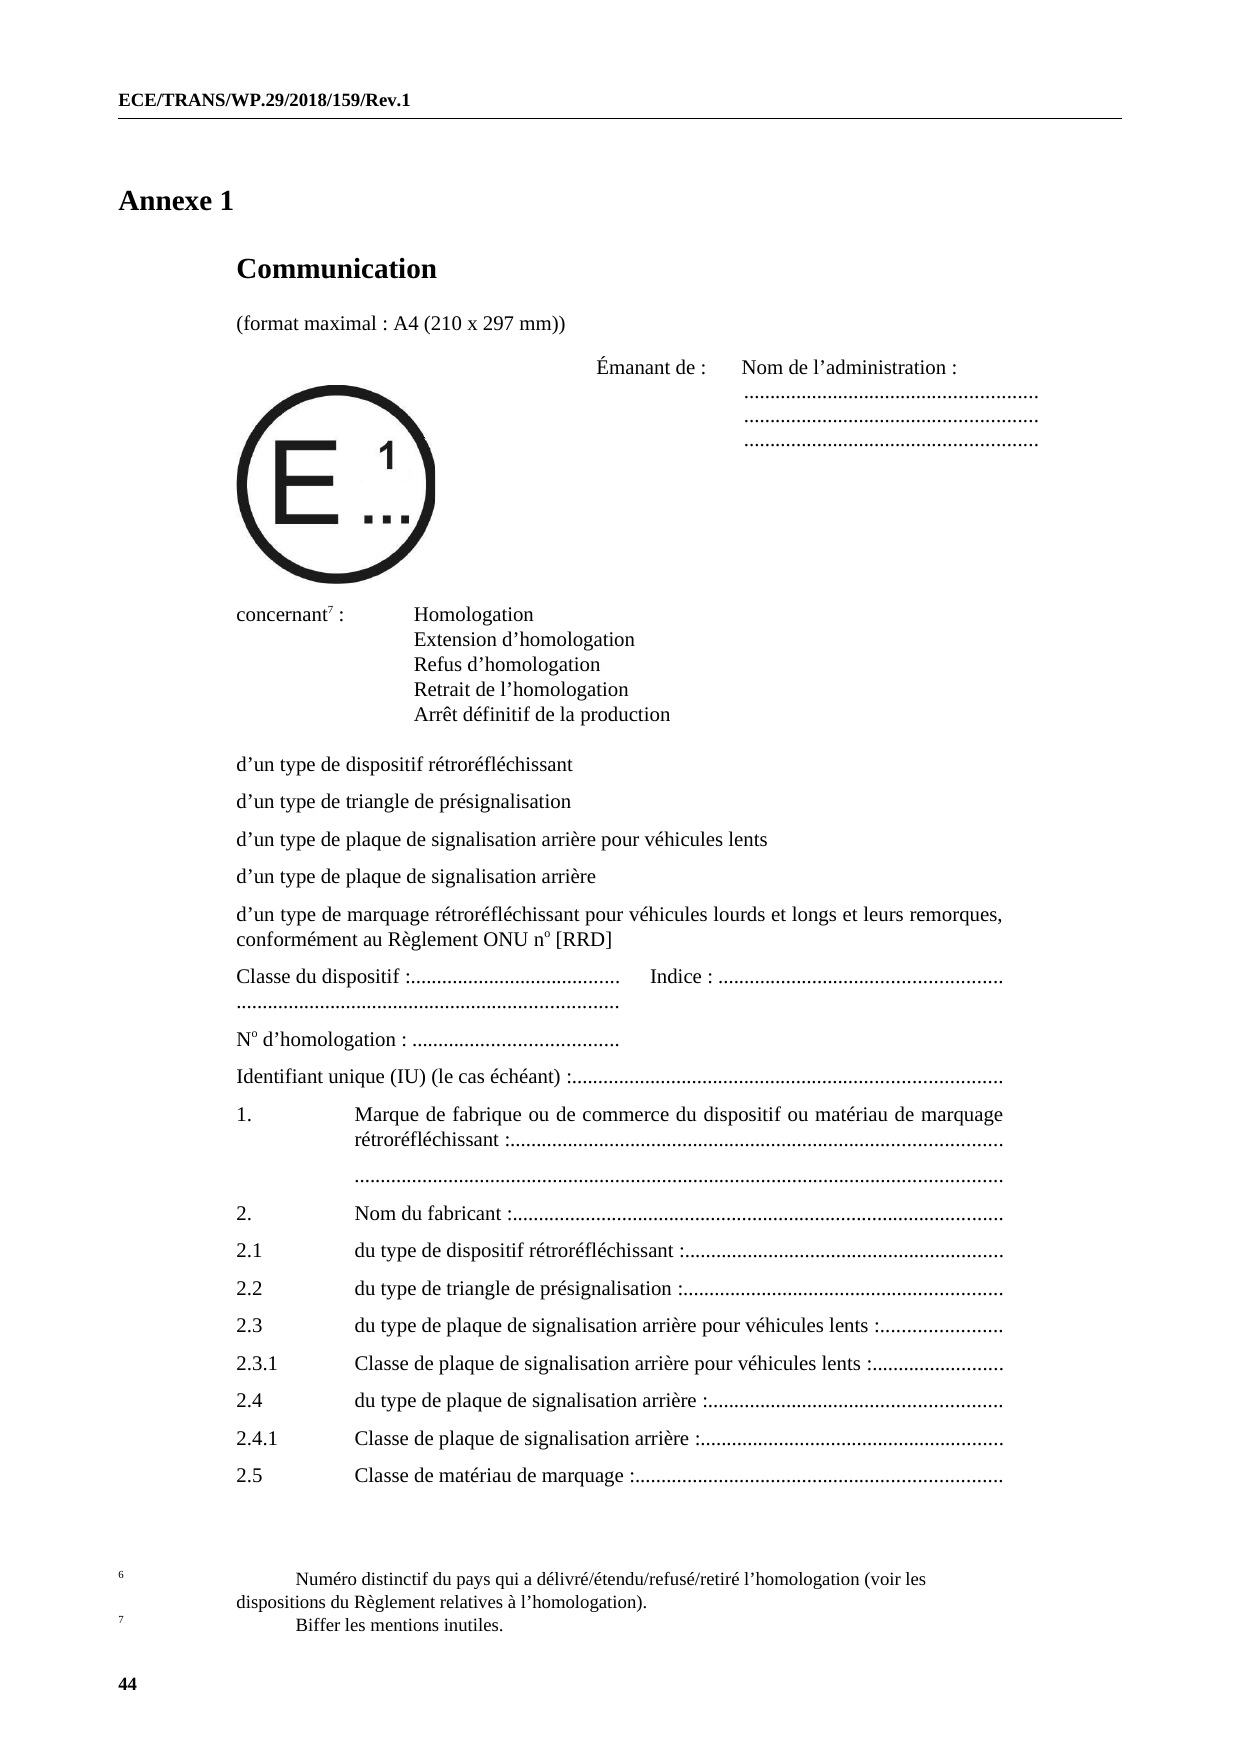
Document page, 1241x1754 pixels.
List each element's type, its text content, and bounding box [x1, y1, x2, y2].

text Arrêt définitif de la production [236, 701, 1004, 726]
text d’un type de triangle de présignalisation [236, 788, 1004, 813]
text d’un type de dispositif rétroréfléchissant [236, 751, 1004, 776]
text 2.3 du type de plaque de signalisation arrière pour véhicules lents : [236, 1312, 1004, 1337]
text 1. Marque de fabrique ou de commerce du dispositif ou matériau de marquage rétroréfléchissant : [236, 1101, 1004, 1151]
text Extension d’homologation [236, 626, 1004, 651]
text Refus d’homologation [236, 651, 1004, 676]
text 2.5 Classe de matériau de marquage : [236, 1462, 1004, 1487]
text No d’homologation : [236, 1026, 1004, 1051]
text 2.2 du type de triangle de présignalisation : [236, 1275, 1004, 1300]
text 2.3.1 Classe de plaque de signalisation arrière pour véhicules lents : [236, 1350, 1004, 1375]
text Annexe 1 [118, 185, 1004, 216]
text 2.4.1 Classe de plaque de signalisation arrière : [236, 1425, 1004, 1450]
text 2.1 du type de dispositif rétroréfléchissant : [236, 1237, 1004, 1262]
text Identifiant unique (IU) (le cas échéant) : [236, 1063, 1004, 1088]
picture [236, 385, 436, 584]
text concernant : Homologation [236, 601, 1004, 626]
text (format maximal : A4 (210 x 297 mm)) [236, 310, 1004, 335]
text Classe du dispositif : Indice : [236, 963, 1004, 1013]
text d’un type de marquage rétroréfléchissant pour véhicules lourds et longs et leurs remorques, conformément au Règlement ONU no [RRD] [236, 901, 1004, 951]
text 2.4 du type de plaque de signalisation arrière : [236, 1387, 1004, 1412]
text d’un type de plaque de signalisation arrière pour véhicules lents [236, 826, 1004, 851]
text 2. Nom du fabricant : [236, 1200, 1004, 1225]
text d’un type de plaque de signalisation arrière [236, 863, 1004, 888]
text Retrait de l’homologation [236, 676, 1004, 701]
text Communication [118, 254, 1004, 285]
